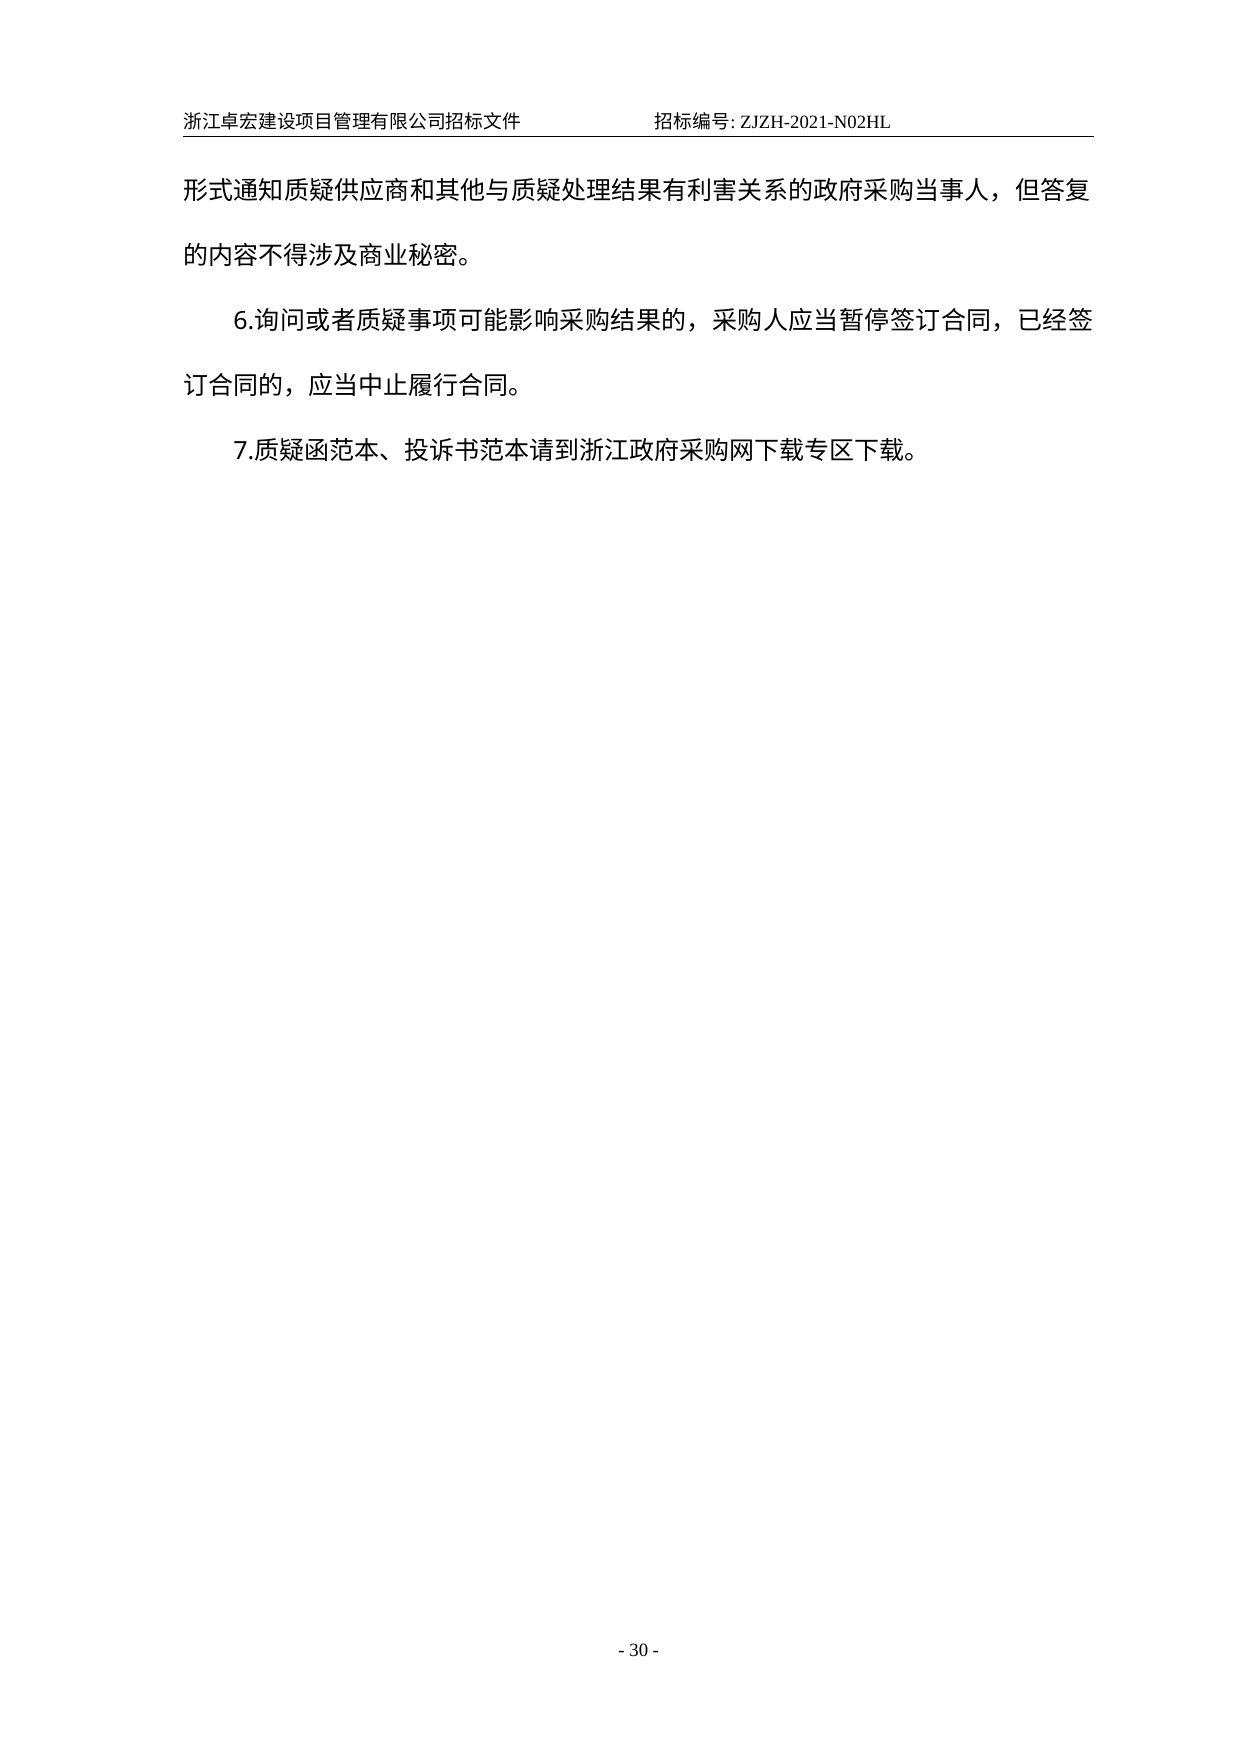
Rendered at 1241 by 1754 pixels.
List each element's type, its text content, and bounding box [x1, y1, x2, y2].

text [183, 156, 1094, 286]
text 7.质疑函范本、投诉书范本请到浙江政府采购网下载专区下载。 [183, 416, 1094, 481]
text 6.询问或者质疑事项可能影响采购结果的，采购人应当暂停签订合同，已经签订合同的，应当中止履行合同。 [183, 286, 1094, 416]
